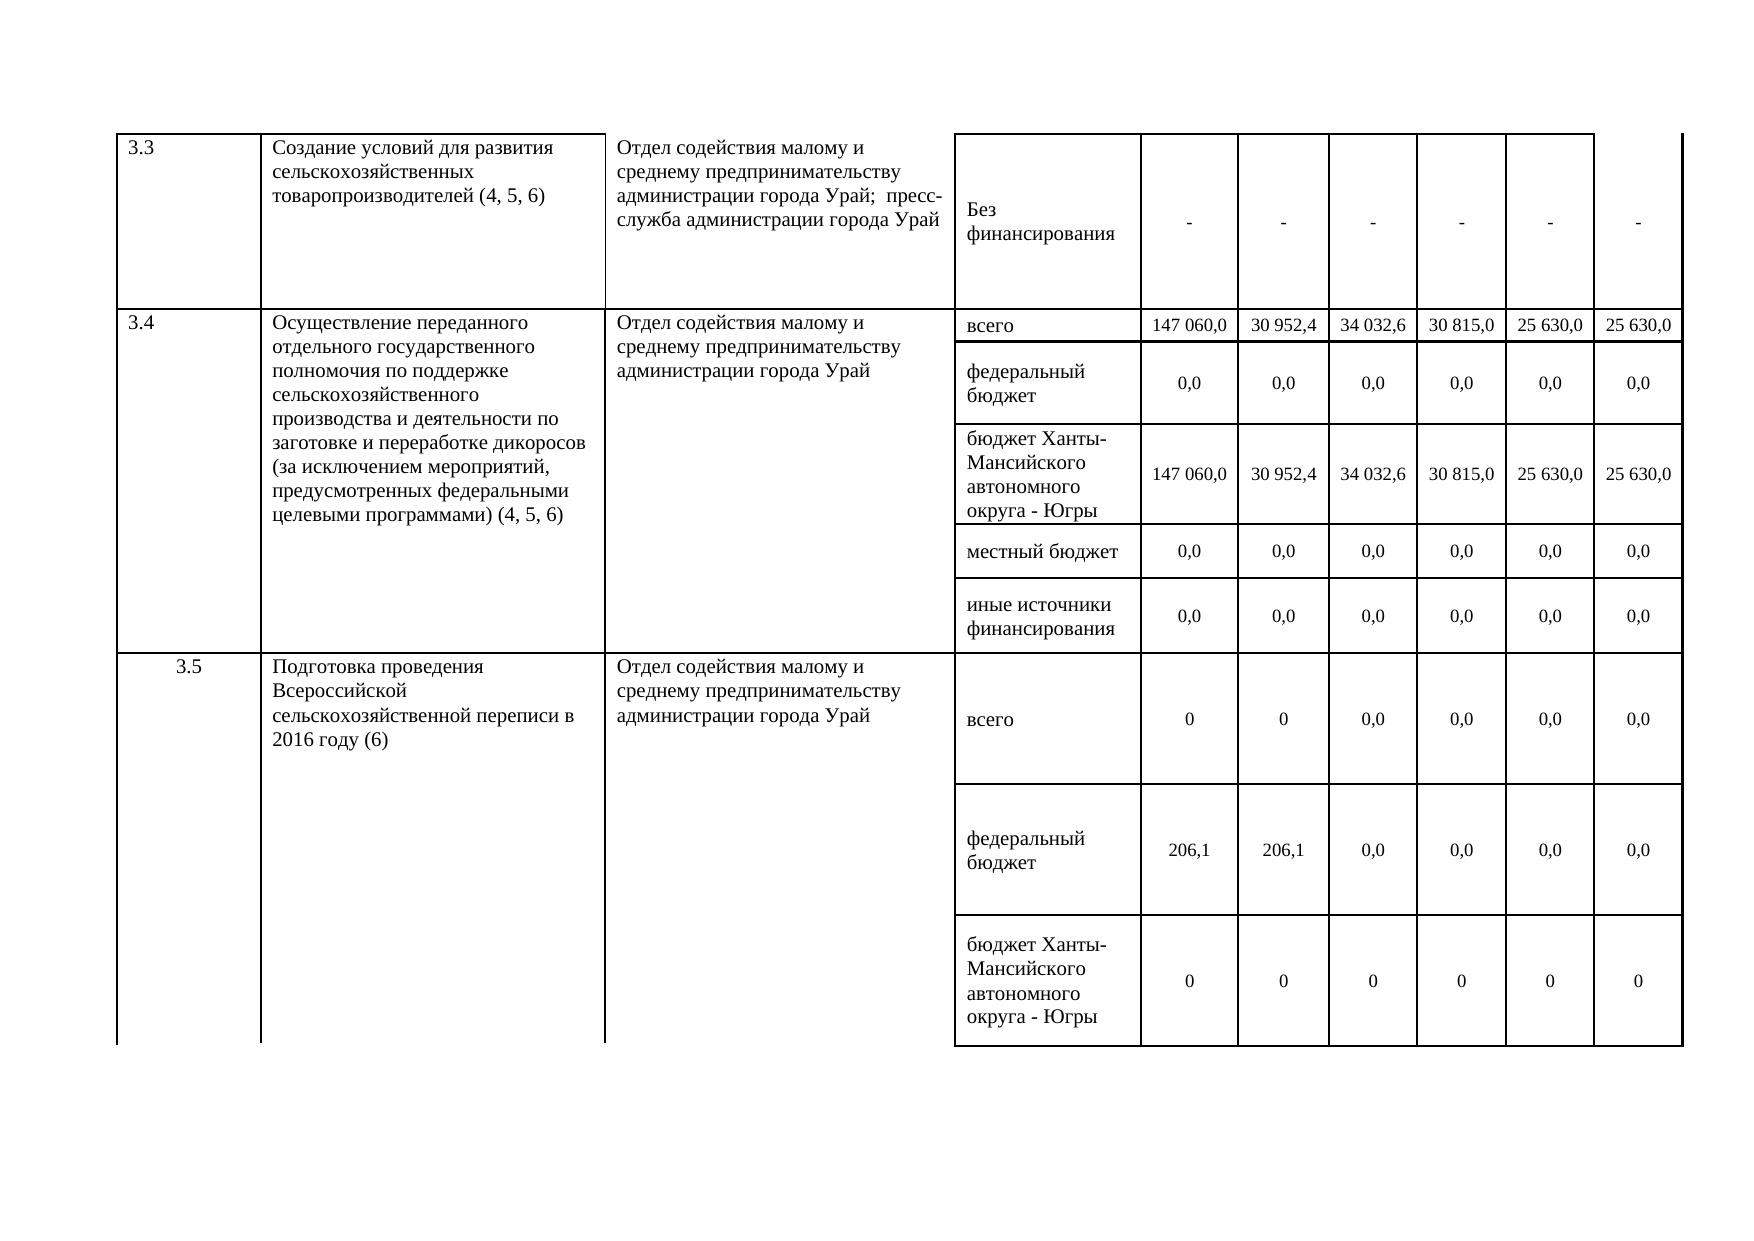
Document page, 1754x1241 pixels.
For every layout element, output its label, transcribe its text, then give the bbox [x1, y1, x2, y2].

table_cell 25 630,0 [1507, 425, 1593, 523]
table_cell бюджет Ханты-Мансийского автономного округа - Югры [956, 916, 1140, 1045]
table_cell Отдел содействия малому и среднему предпринимательству администрации города Урай [606, 310, 954, 652]
table_cell 34 032,6 [1330, 310, 1416, 340]
table_cell 0 [1142, 654, 1237, 783]
table_cell 3.4 [118, 310, 260, 652]
table_cell 3.3 [118, 135, 260, 308]
table_cell - [1142, 135, 1237, 308]
table_cell 0,0 [1507, 579, 1593, 652]
table_cell 0,0 [1239, 579, 1328, 652]
table_cell 30 815,0 [1418, 310, 1505, 340]
table_cell Создание условий для развития сельскохозяйственных товаропроизводителей (4, 5, 6) [262, 135, 605, 308]
table_cell 0,0 [1418, 525, 1505, 577]
table_cell федеральный бюджет [956, 343, 1140, 423]
table_cell бюджет Ханты-Мансийского автономного округа - Югры [956, 425, 1140, 523]
table_cell 0,0 [1239, 343, 1328, 423]
table_cell 0,0 [1142, 579, 1237, 652]
table_cell 0 [1595, 916, 1681, 1045]
table_cell 30 952,4 [1239, 310, 1328, 340]
table_cell 206,1 [1142, 785, 1237, 914]
table_cell 0,0 [1595, 654, 1681, 783]
table_cell 0,0 [1595, 525, 1681, 577]
table_cell 0 [1142, 916, 1237, 1045]
table_cell - [1418, 135, 1505, 308]
table_cell 0,0 [1507, 525, 1593, 577]
table_cell Без финансирования [956, 135, 1140, 308]
table_cell - [1507, 135, 1593, 308]
table_cell - [1330, 135, 1416, 308]
table_cell 0 [1507, 916, 1593, 1045]
table_cell 0,0 [1330, 785, 1416, 914]
table_cell иные источники финансирования [956, 579, 1140, 652]
table_cell 0,0 [1507, 343, 1593, 423]
table_cell 0,0 [1595, 579, 1681, 652]
table_cell 0,0 [1239, 525, 1328, 577]
table_cell 0,0 [1142, 525, 1237, 577]
table_cell 0,0 [1330, 343, 1416, 423]
table_cell 25 630,0 [1595, 425, 1681, 523]
table_cell - [1239, 135, 1328, 308]
table_cell 3.5 [118, 654, 261, 1045]
table_cell 0,0 [1595, 785, 1681, 914]
table_cell всего [956, 654, 1140, 783]
table_cell 25 630,0 [1595, 310, 1681, 340]
table_cell 0 [1239, 654, 1328, 783]
table_cell 0,0 [1330, 579, 1416, 652]
table_cell 147 060,0 [1142, 425, 1237, 523]
table_cell 206,1 [1239, 785, 1328, 914]
table_cell Отдел содействия малому и среднему предпринимательству администрации города Урай; пресс-служба администрации города Урай [606, 133, 954, 308]
table_cell 0 [1239, 916, 1328, 1045]
table_cell 0,0 [1330, 654, 1416, 783]
table_cell - [1595, 133, 1681, 308]
table_cell 0,0 [1330, 525, 1416, 577]
table_cell 30 952,4 [1239, 425, 1328, 523]
table_cell 147 060,0 [1142, 310, 1237, 340]
table_cell 0,0 [1418, 654, 1505, 783]
table_cell Подготовка проведения Всероссийской сельскохозяйственной переписи в 2016 году (6) [261, 654, 605, 1045]
table_cell 0,0 [1507, 654, 1593, 783]
table_cell местный бюджет [956, 525, 1140, 577]
table_cell 0,0 [1142, 343, 1237, 423]
table_cell 0,0 [1418, 343, 1505, 423]
table_cell 0 [1330, 916, 1416, 1045]
table_cell всего [956, 310, 1140, 340]
table_cell 30 815,0 [1418, 425, 1505, 523]
table_cell 0 [1418, 916, 1505, 1045]
table_cell Отдел содействия малому и среднему предпринимательству администрации города Урай [605, 654, 954, 1045]
table_cell 0,0 [1418, 579, 1505, 652]
table_cell Осуществление переданного отдельного государственного полномочия по поддержке сельскохозяйственного производства и деятельности по заготовке и переработке дикоросов (за исключением мероприятий, предусмотренных федеральными целевыми программами) (4, 5, 6) [262, 310, 604, 652]
table_cell 0,0 [1418, 785, 1505, 914]
table_cell 0,0 [1595, 343, 1681, 423]
table_cell федеральный бюджет [956, 785, 1140, 914]
table_cell 34 032,6 [1330, 425, 1416, 523]
table_cell 0,0 [1507, 785, 1593, 914]
table_cell 25 630,0 [1507, 310, 1593, 340]
